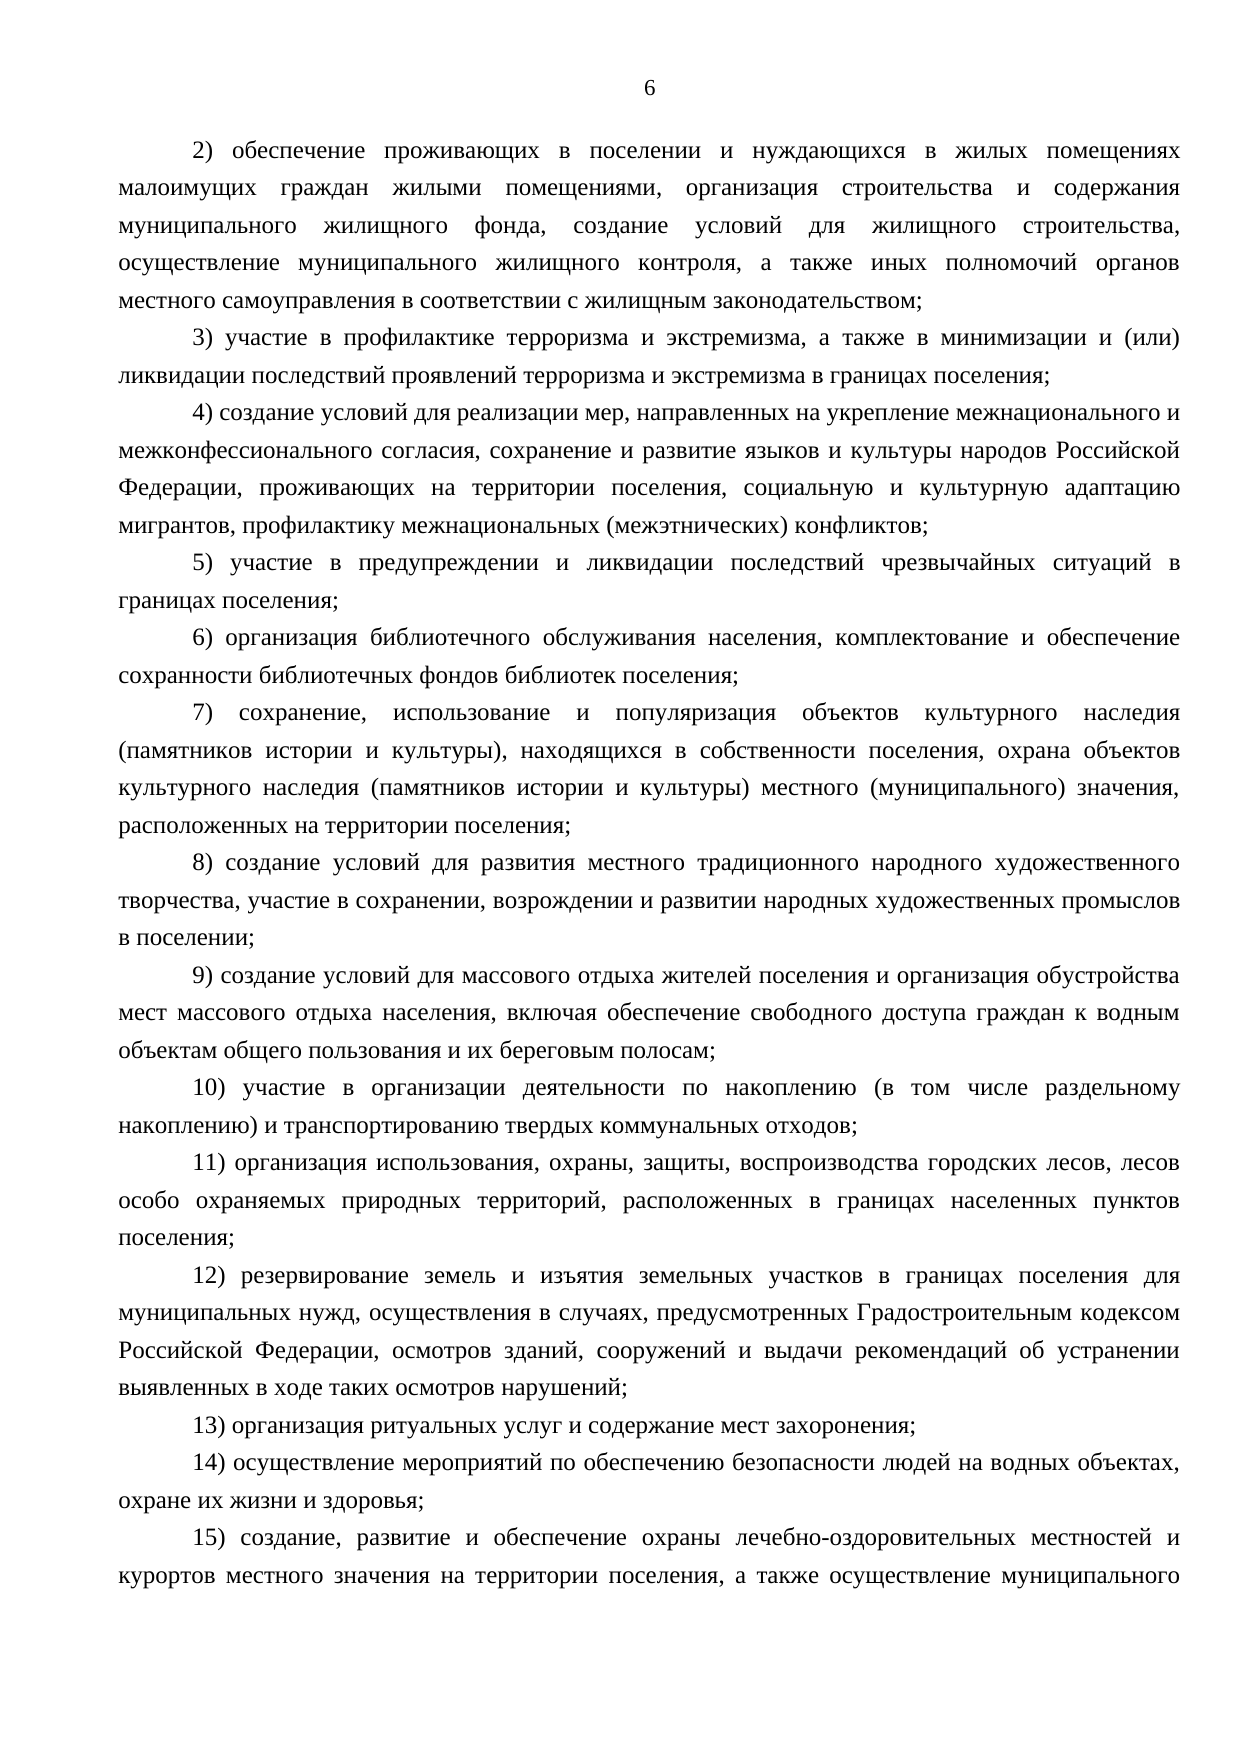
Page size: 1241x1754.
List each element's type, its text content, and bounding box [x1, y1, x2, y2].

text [118, 1516, 1181, 1591]
text 4) создание условий для реализации мер, направленных на укрепление межнационального и межконфессионального согласия, сохранение и развитие языков и культуры народов Российской Федерации, проживающих на территории поселения, социальную и культурную адаптацию мигрантов, профилактику межнациональных (межэтнических) конфликтов; [118, 391, 1181, 541]
text 9) создание условий для массового отдыха жителей поселения и организация обустройства мест массового отдыха населения, включая обеспечение свободного доступа граждан к водным объектам общего пользования и их береговым полосам; [118, 953, 1181, 1066]
text 11) организация использования, охраны, защиты, воспроизводства городских лесов, лесов особо охраняемых природных территорий, расположенных в границах населенных пунктов поселения; [118, 1141, 1181, 1253]
text 14) осуществление мероприятий по обеспечению безопасности людей на водных объектах, охране их жизни и здоровья; [118, 1441, 1181, 1516]
text 6) организация библиотечного обслуживания населения, комплектование и обеспечение сохранности библиотечных фондов библиотек поселения; [118, 616, 1181, 691]
text 2) обеспечение проживающих в поселении и нуждающихся в жилых помещениях малоимущих граждан жилыми помещениями, организация строительства и содержания муниципального жилищного фонда, создание условий для жилищного строительства, осуществление муниципального жилищного контроля, а также иных полномочий органов местного самоуправления в соответствии с жилищным законодательством; [118, 128, 1181, 316]
text 7) сохранение, использование и популяризация объектов культурного наследия (памятников истории и культуры), находящихся в собственности поселения, охрана объектов культурного наследия (памятников истории и культуры) местного (муниципального) значения, расположенных на территории поселения; [118, 691, 1181, 841]
text 3) участие в профилактике терроризма и экстремизма, а также в минимизации и (или) ликвидации последствий проявлений терроризма и экстремизма в границах поселения; [118, 316, 1181, 391]
text 10) участие в организации деятельности по накоплению (в том числе раздельному накоплению) и транспортированию твердых коммунальных отходов; [118, 1066, 1181, 1141]
text 5) участие в предупреждении и ликвидации последствий чрезвычайных ситуаций в границах поселения; [118, 541, 1181, 616]
text 12) резервирование земель и изъятия земельных участков в границах поселения для муниципальных нужд, осуществления в случаях, предусмотренных Градостроительным кодексом Российской Федерации, осмотров зданий, сооружений и выдачи рекомендаций об устранении выявленных в ходе таких осмотров нарушений; [118, 1253, 1181, 1403]
text 8) создание условий для развития местного традиционного народного художественного творчества, участие в сохранении, возрождении и развитии народных художественных промыслов в поселении; [118, 841, 1181, 953]
text 13) организация ритуальных услуг и содержание мест захоронения; [118, 1403, 1181, 1441]
